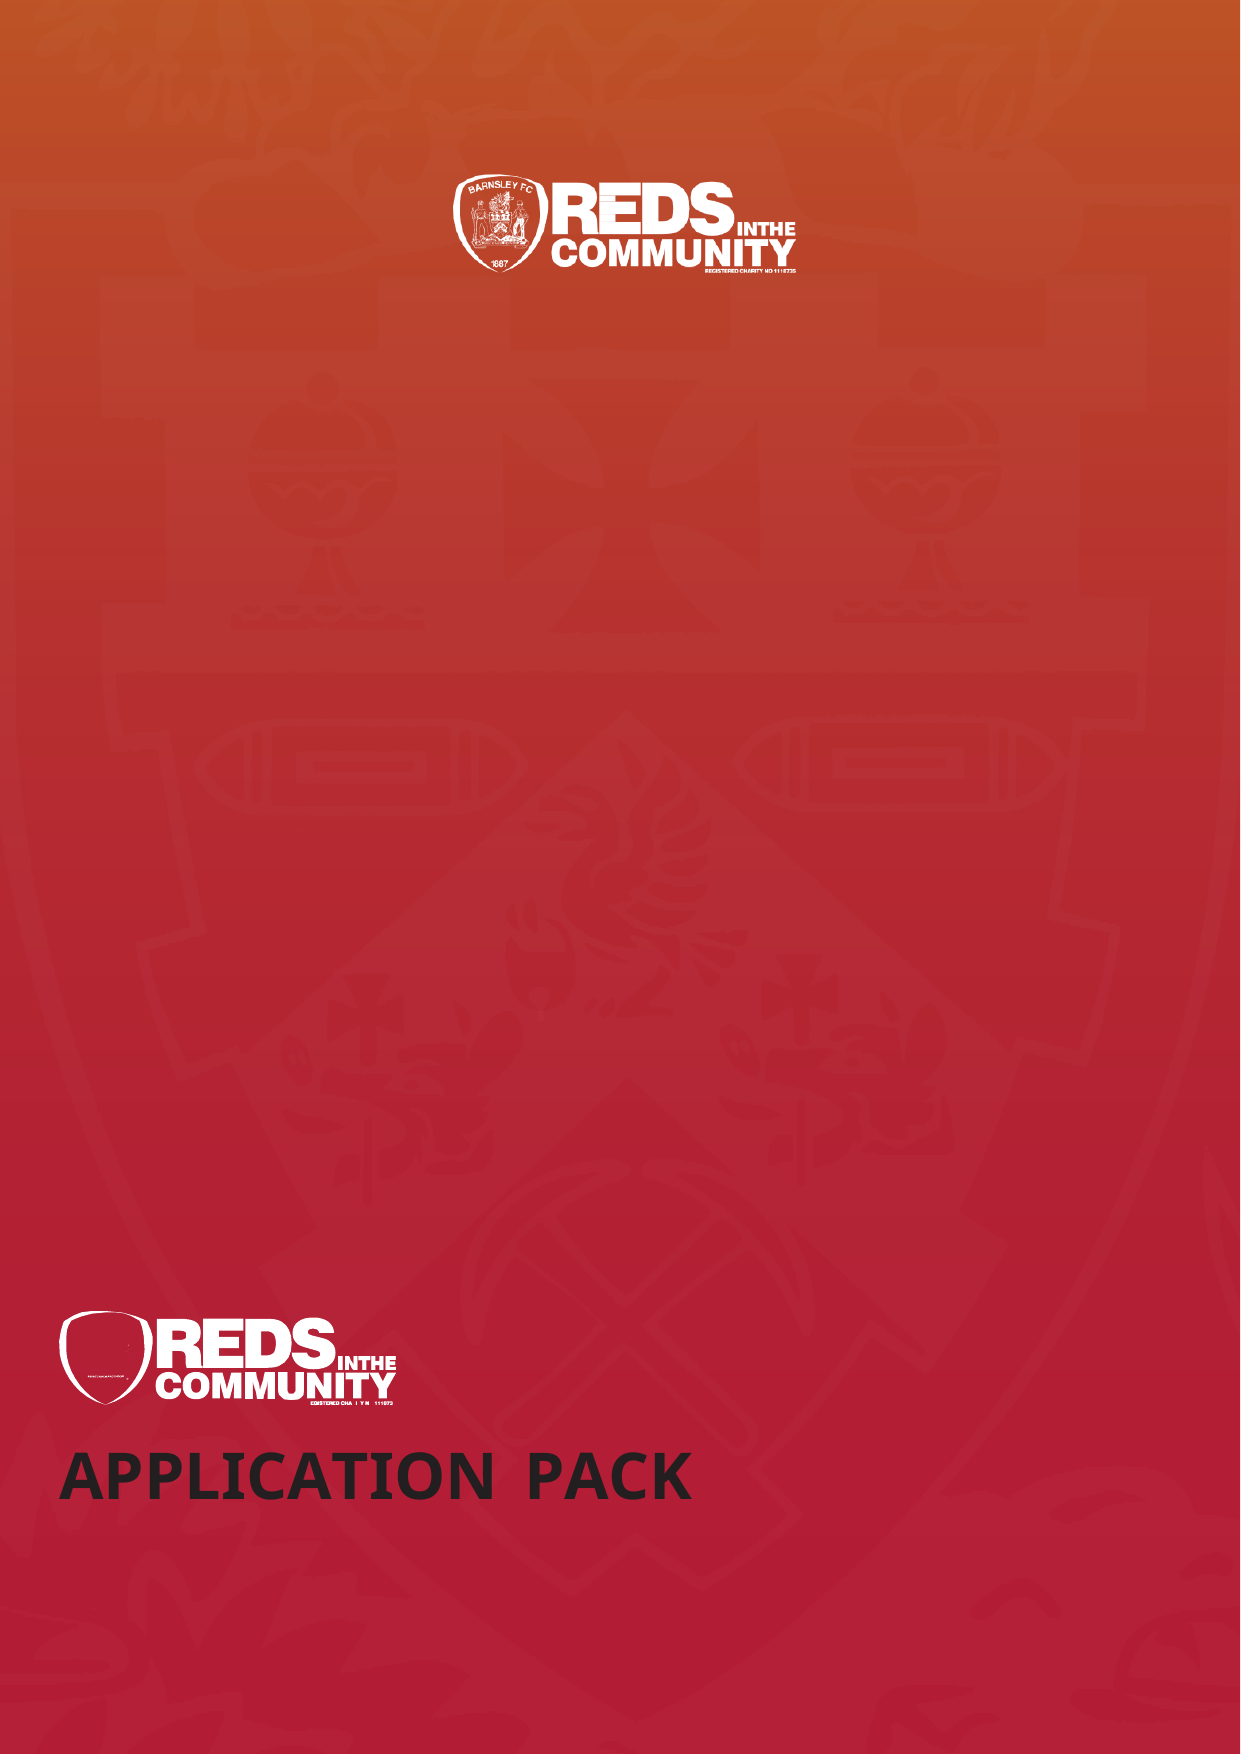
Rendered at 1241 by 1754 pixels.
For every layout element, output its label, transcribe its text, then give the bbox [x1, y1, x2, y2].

picture [0, 0, 1241, 1754]
title APPLICATION PACK [59, 1333, 1196, 1518]
